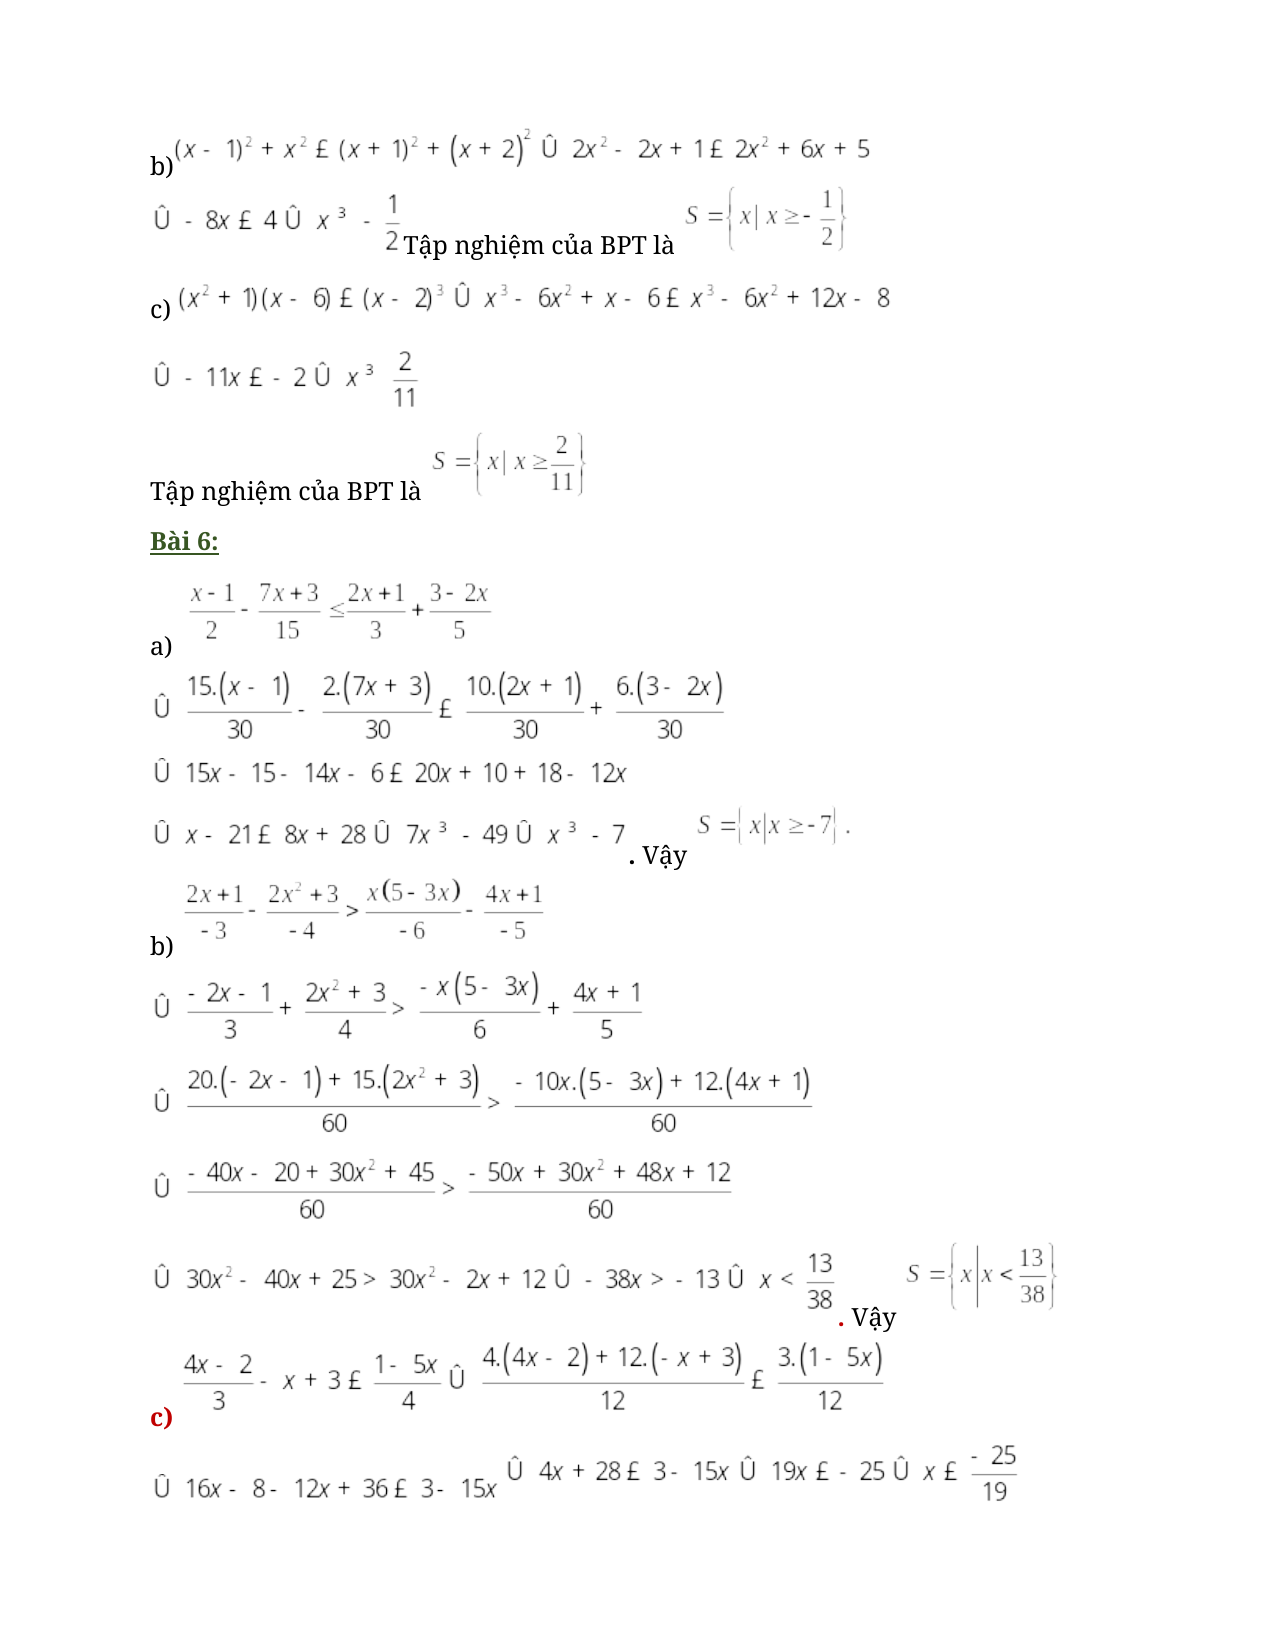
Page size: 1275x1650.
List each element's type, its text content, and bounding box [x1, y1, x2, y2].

text c) [150, 278, 1125, 326]
text Bài 6: [150, 524, 1125, 558]
list . Vậy [150, 1239, 1125, 1333]
text Tập nghiệm của BPT là [150, 428, 1125, 507]
list . Vậy [150, 805, 1125, 872]
list b) [150, 874, 1125, 963]
list a) [150, 577, 1125, 663]
list c) [150, 1336, 1125, 1518]
text b)Tập nghiệm của BPT là [150, 122, 1125, 261]
